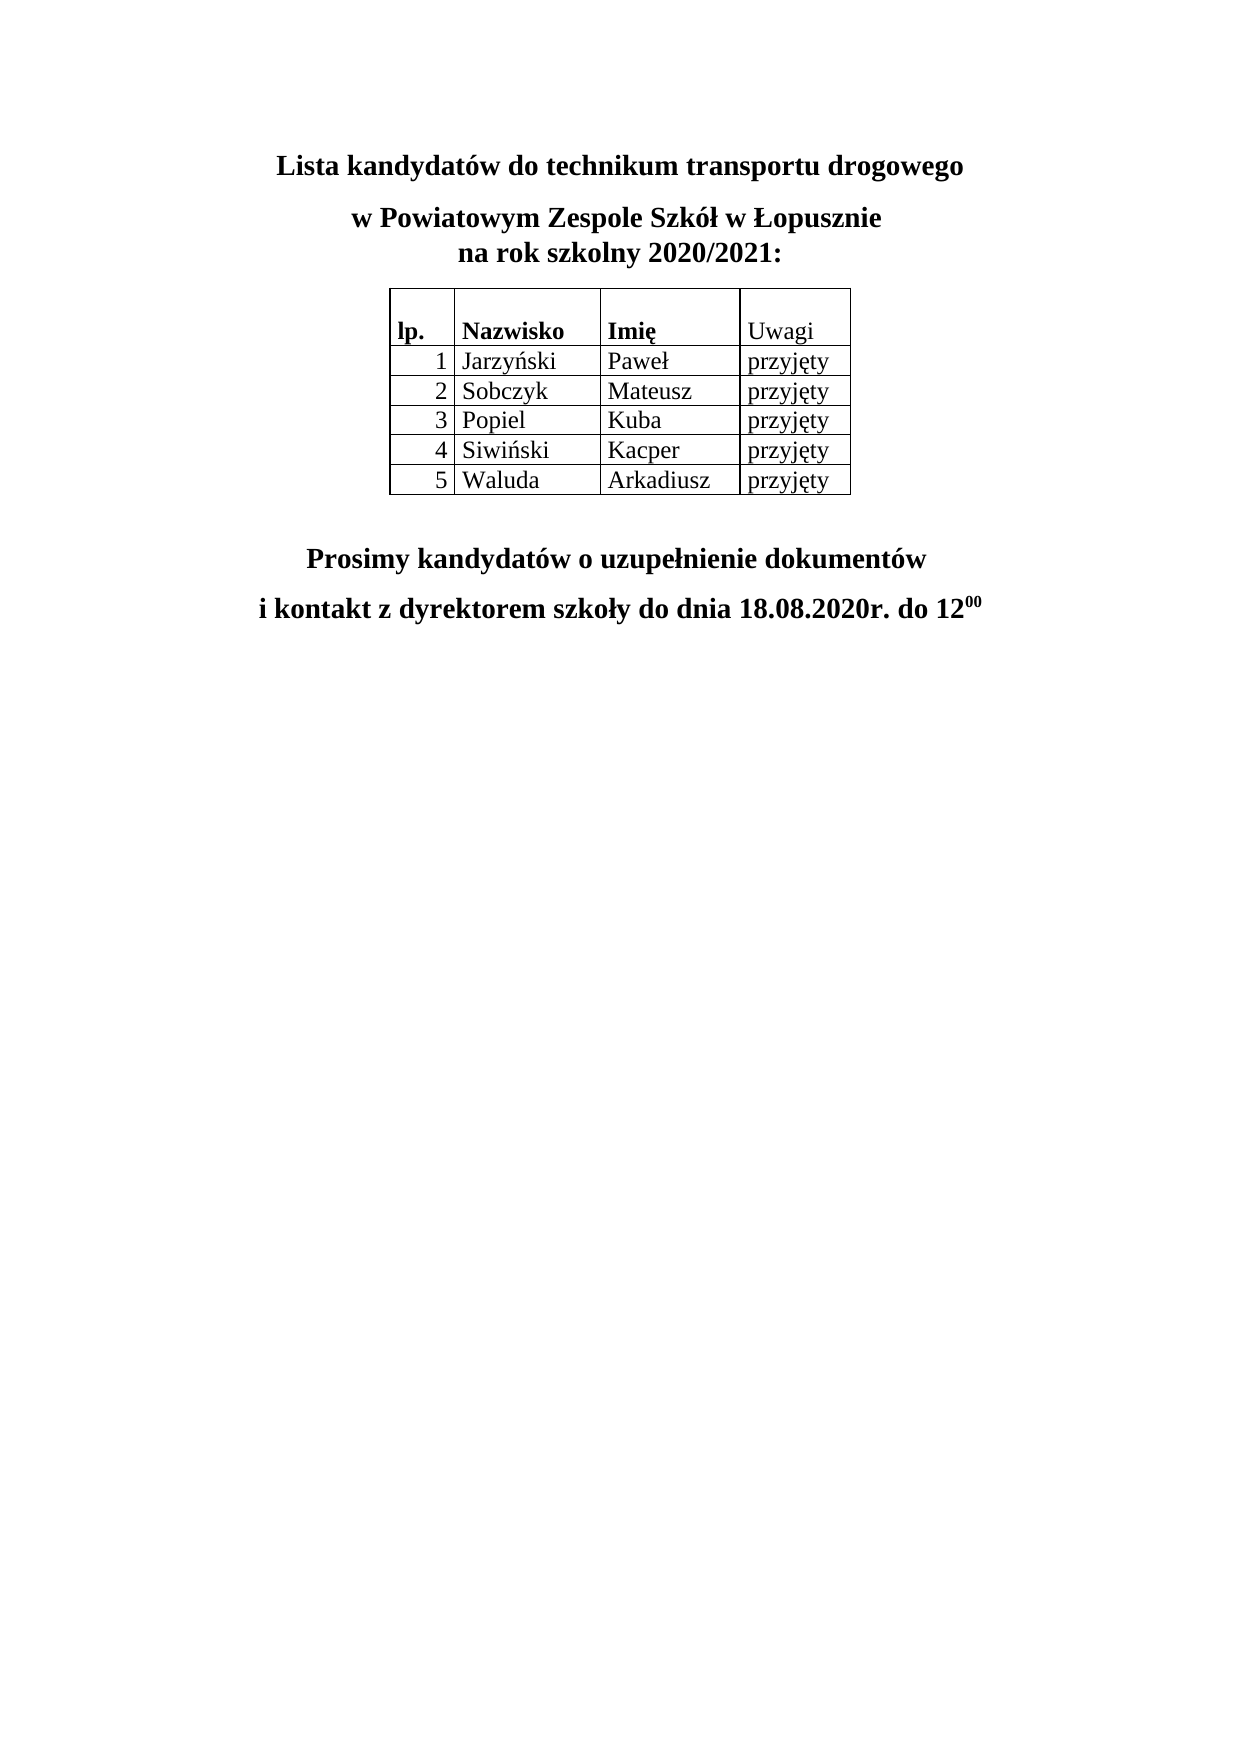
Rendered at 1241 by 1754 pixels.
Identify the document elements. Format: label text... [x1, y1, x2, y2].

table_cell Siwiński [455, 435, 600, 464]
table_cell przyjęty [741, 406, 850, 434]
table_cell Popiel [455, 406, 600, 434]
table_cell Kuba [601, 406, 739, 434]
table_cell przyjęty [741, 346, 850, 375]
table_cell Jarzyński [455, 346, 600, 375]
table_cell Mateusz [601, 376, 739, 404]
text Prosimy kandydatów o uzupełnienie dokumentów i kontakt z dyrektorem szkoły do dnia 18.08.2020r. do 1200 [148, 541, 1093, 625]
table_cell 5 [391, 465, 454, 494]
table_cell 1 [391, 346, 454, 375]
table_cell Paweł [601, 346, 739, 375]
table_header Uwagi [741, 289, 850, 345]
table_cell 4 [391, 435, 454, 464]
table_header lp. [391, 289, 454, 345]
table_cell Kacper [601, 435, 739, 464]
text Lista kandydatów do technikum transportu drogowego [148, 148, 1093, 181]
table_header Imię [601, 289, 739, 345]
table_cell przyjęty [741, 465, 850, 494]
table_cell 3 [391, 406, 454, 434]
table_cell Arkadiusz [601, 465, 739, 494]
table_header Nazwisko [455, 289, 600, 345]
text w Powiatowym Zespole Szkół w Łopusznie na rok szkolny 2020/2021: [148, 200, 1093, 269]
table_cell przyjęty [741, 376, 850, 404]
table_cell 2 [391, 376, 454, 404]
table_cell Sobczyk [455, 376, 600, 404]
table_cell przyjęty [741, 435, 850, 464]
table_cell Waluda [455, 465, 600, 494]
